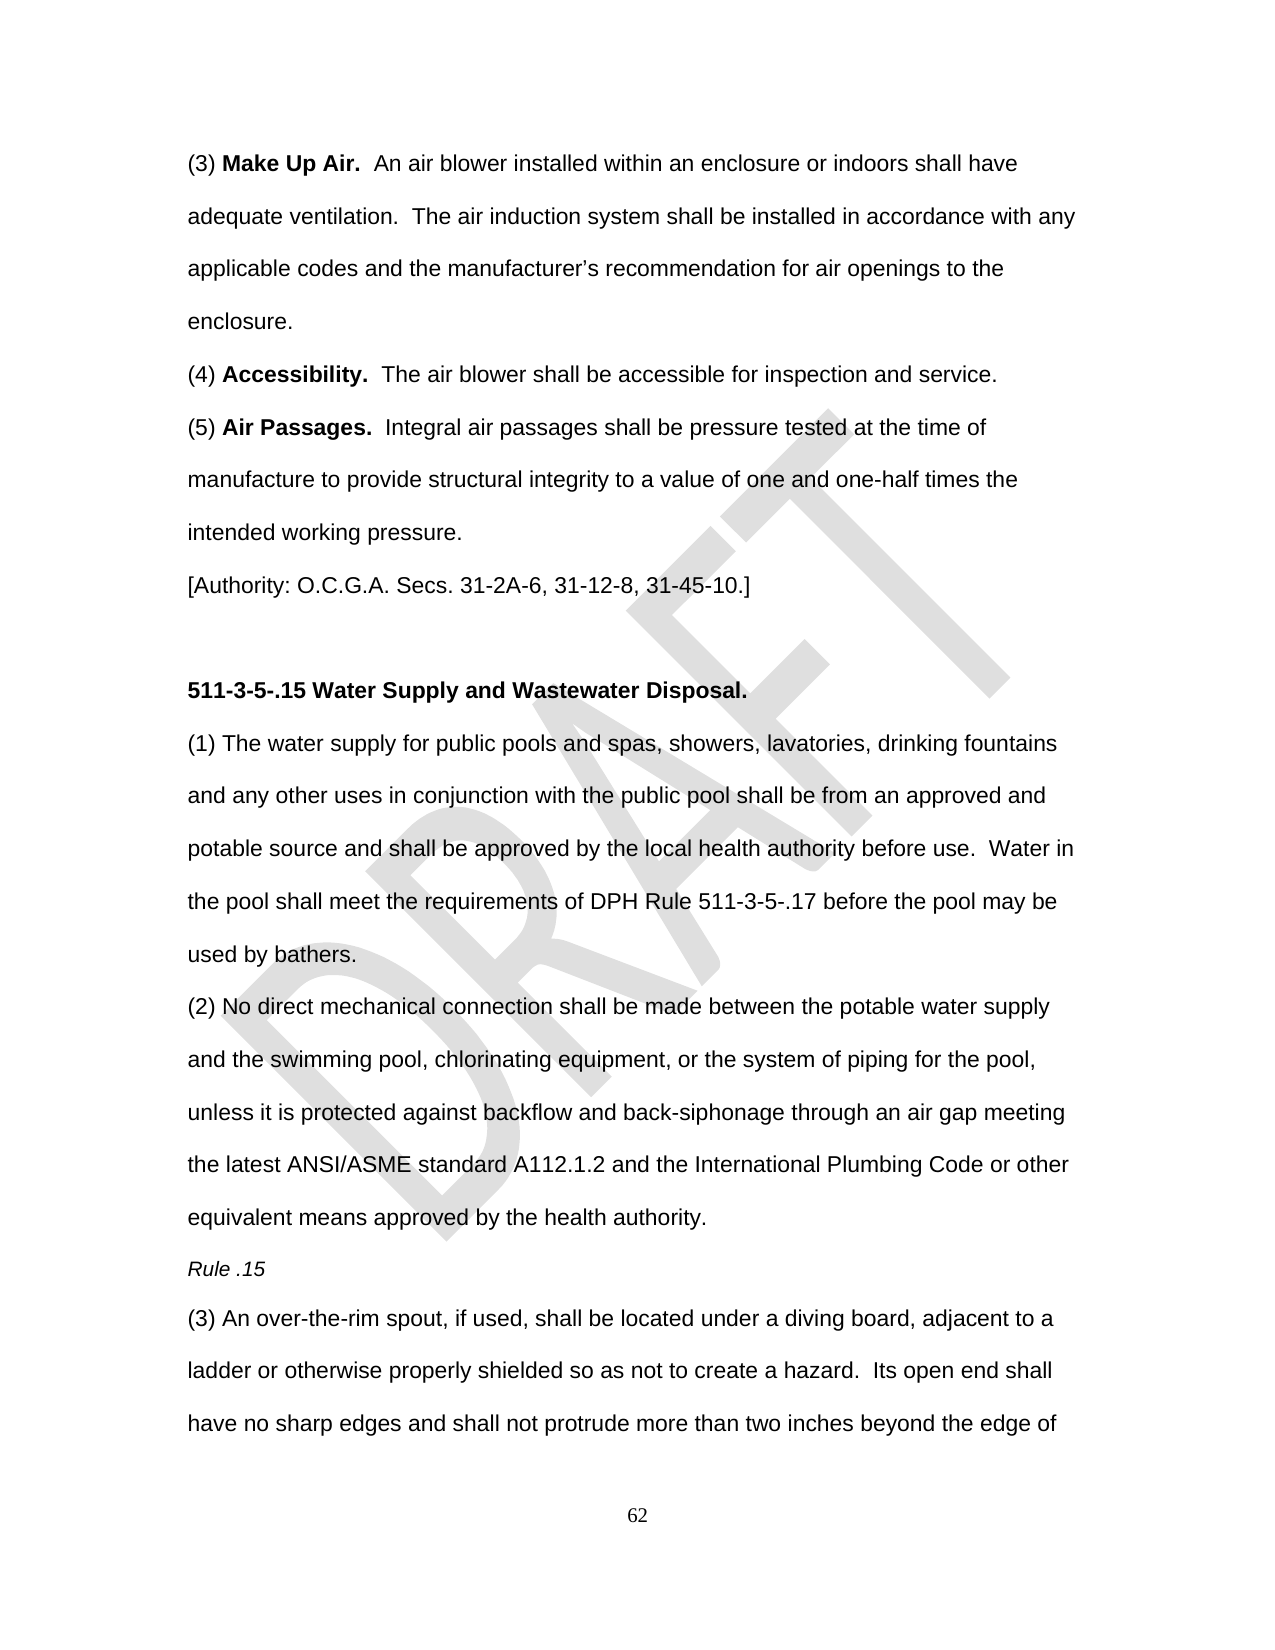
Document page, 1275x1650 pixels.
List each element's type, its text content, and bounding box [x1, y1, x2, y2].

text (5) Air Passages. Integral air passages shall be pressure tested at the time of manufacture to provide structural integrity to a value of one and one-half times the intended working pressure. [187, 413, 1087, 545]
text (1) The water supply for public pools and spas, showers, lavatories, drinking fountains and any other uses in conjunction with the public pool shall be from an approved and potable source and shall be approved by the local health authority before use. Water in the pool shall meet the requirements of DPH Rule 511-3-5-.17 before the pool may be used by bathers. [187, 730, 1087, 967]
text (4) Accessibility. The air blower shall be accessible for inspection and service. [187, 361, 1087, 387]
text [187, 1305, 1087, 1437]
text 511-3-5-.15 Water Supply and Wastewater Disposal. [187, 677, 1087, 703]
text (2) No direct mechanical connection shall be made between the potable water supply and the swimming pool, chlorinating equipment, or the system of piping for the pool, unless it is protected against backflow and back-siphonage through an air gap meeting the latest ANSI/ASME standard A112.1.2 and the International Plumbing Code or other equivalent means approved by the health authority. [187, 993, 1087, 1231]
text (3) Make Up Air. An air blower installed within an enclosure or indoors shall have adequate ventilation. The air induction system shall be installed in accordance with any applicable codes and the manufacturer’s recommendation for air openings to the enclosure. [187, 150, 1087, 334]
text Rule .15 [187, 1257, 1087, 1281]
text [Authority: O.C.G.A. Secs. 31-2A-6, 31-12-8, 31-45-10.] [187, 572, 1087, 598]
